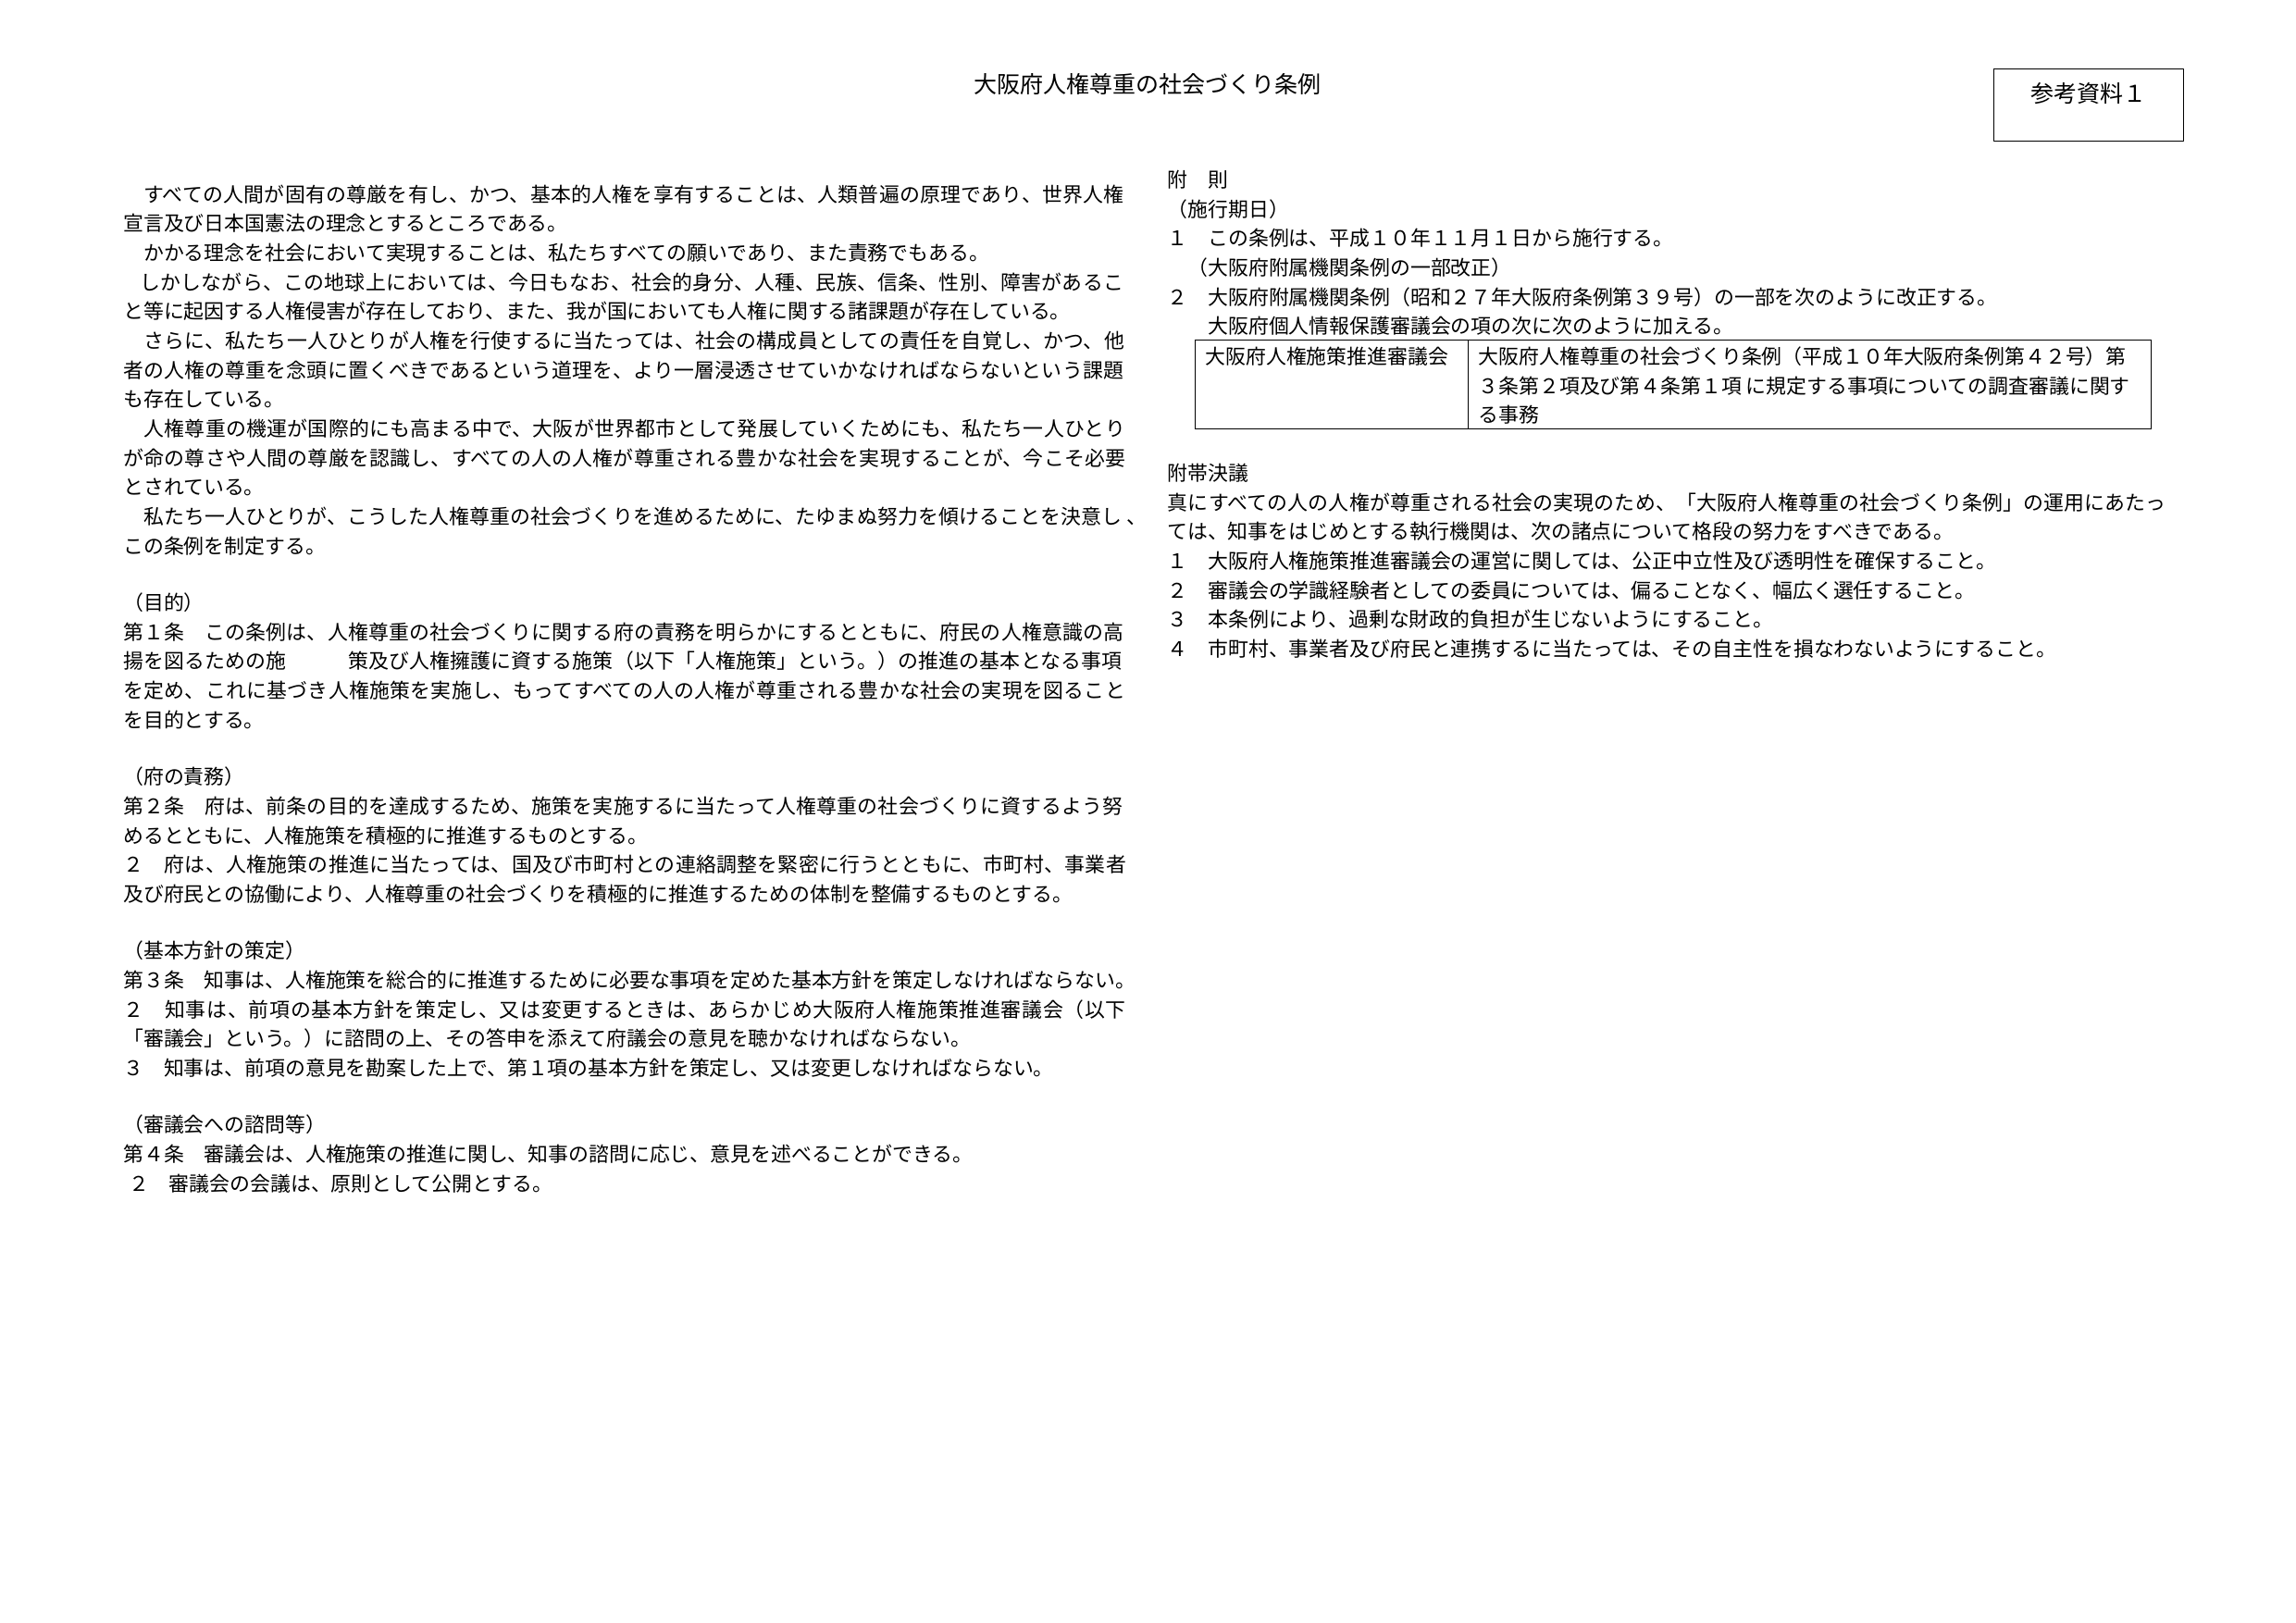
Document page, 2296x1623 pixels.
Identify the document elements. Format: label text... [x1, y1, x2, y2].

text 大阪府人権尊重の社会づくり条例 [109, 66, 2186, 100]
